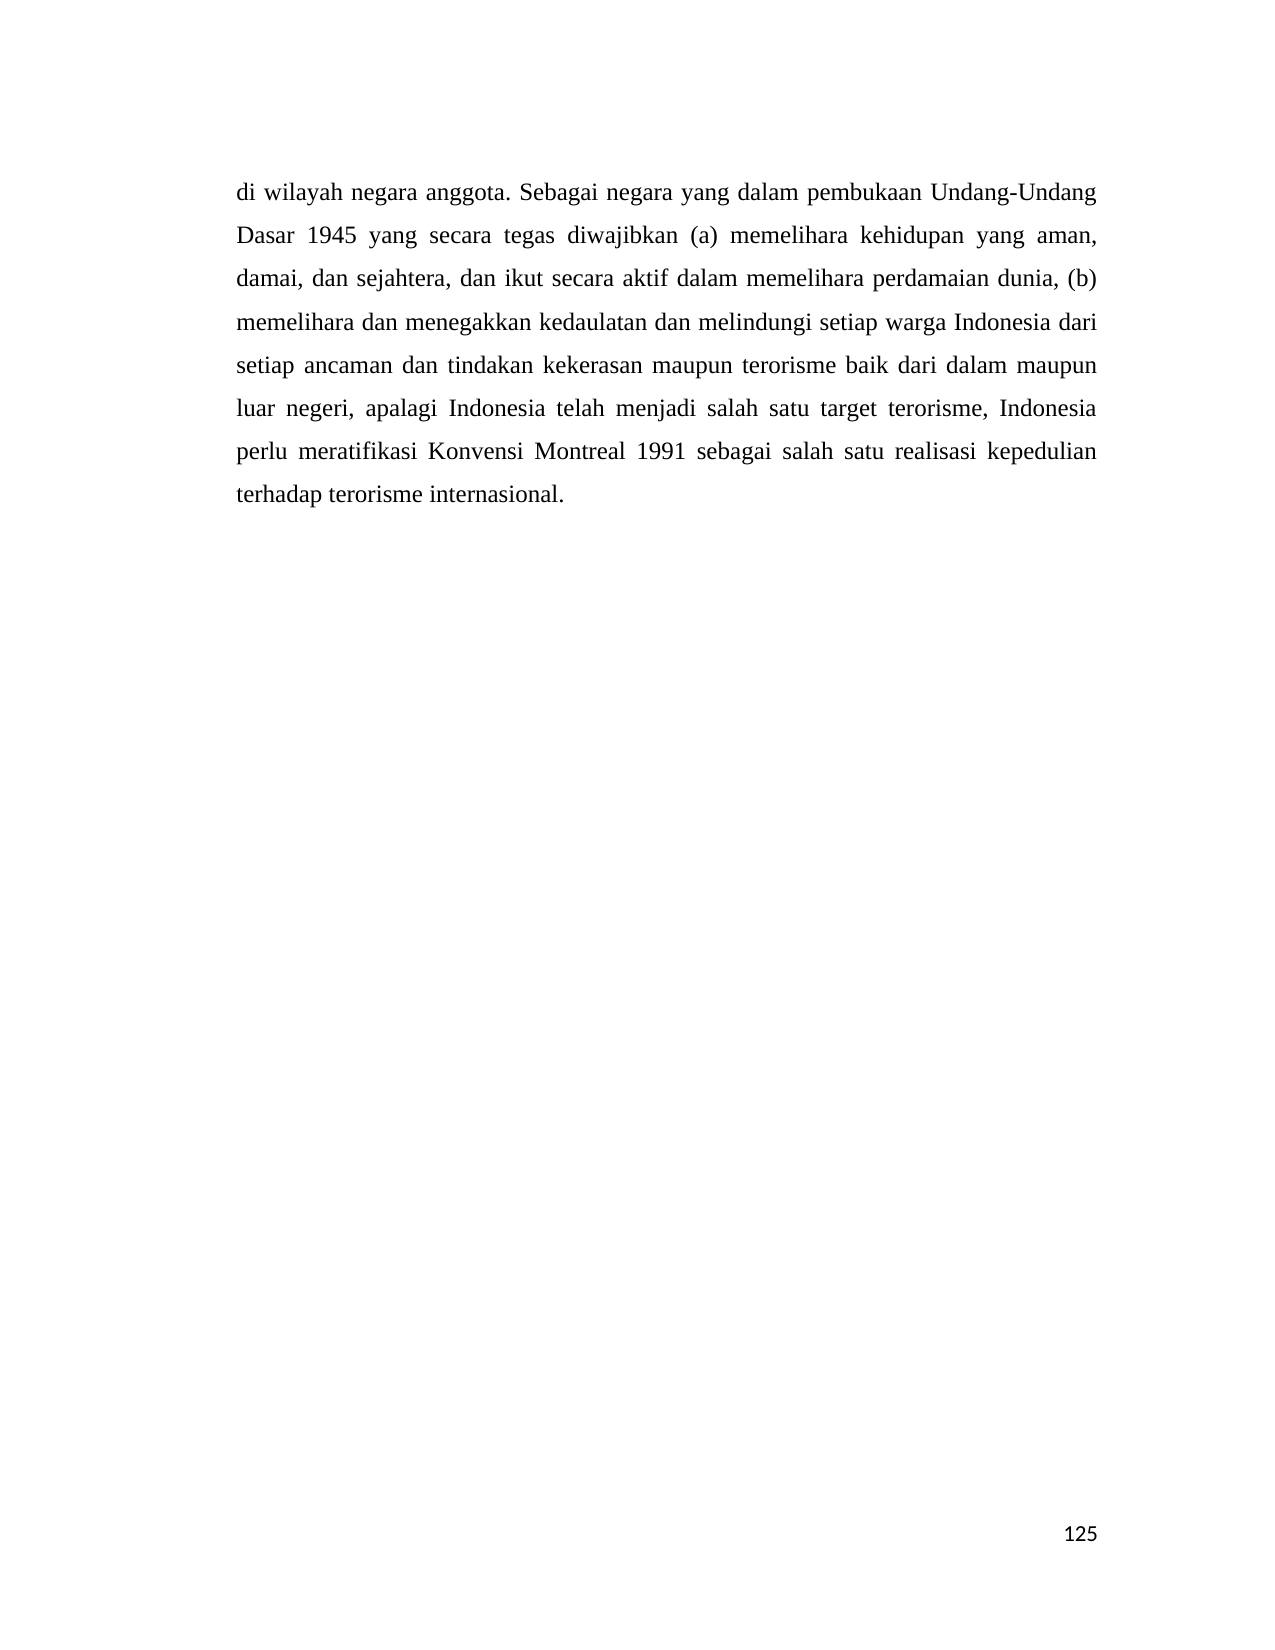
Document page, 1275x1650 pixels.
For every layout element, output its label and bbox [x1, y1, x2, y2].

text [236, 177, 1098, 508]
